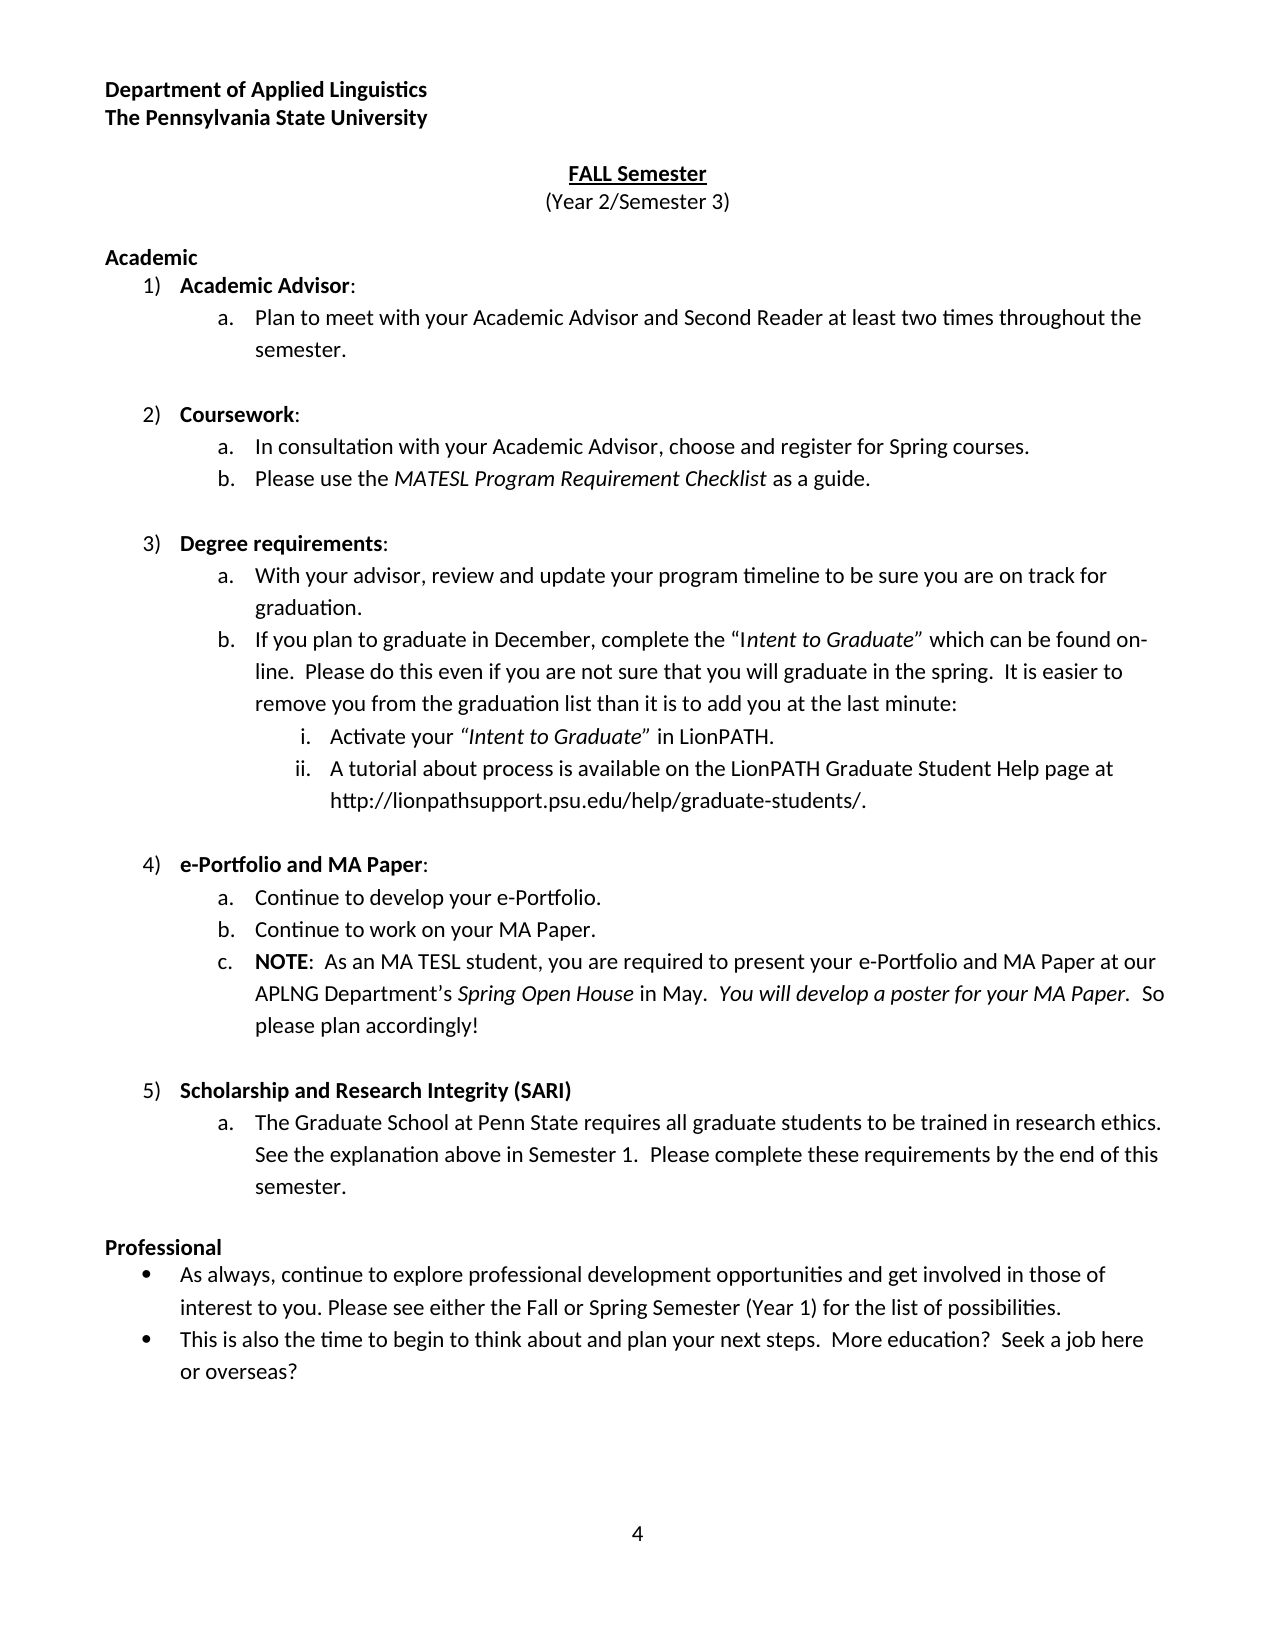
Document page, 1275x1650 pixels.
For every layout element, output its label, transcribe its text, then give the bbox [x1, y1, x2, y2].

list With your advisor, review and update your program timeline to be sure you are on track for graduation. [217, 561, 1170, 621]
text FALL Semester [105, 159, 1170, 187]
list Activate your “Intent to Graduate” in LionPATH. [311, 722, 1170, 750]
text (Year 2/Semester 3) [105, 187, 1170, 215]
list Continue to work on your MA Paper. [217, 915, 1170, 943]
text Academic [105, 243, 1170, 271]
list Coursework: [142, 400, 1170, 428]
list This is also the time to begin to think about and plan your next steps. More education? Seek a job here or overseas? [142, 1325, 1170, 1385]
list NOTE: As an MA TESL student, you are required to present your e-Portfolio and MA Paper at our APLNG Department’s Spring Open House in May. You will develop a poster for your MA Paper. So please plan accordingly! [217, 947, 1170, 1039]
list The Graduate School at Penn State requires all graduate students to be trained in research ethics. See the explanation above in Semester 1. Please complete these requirements by the end of this semester. [217, 1108, 1170, 1200]
list Academic Advisor: [142, 271, 1170, 299]
list If you plan to graduate in December, complete the “Intent to Graduate” which can be found on-line. Please do this even if you are not sure that you will graduate in the spring. It is easier to remove you from the graduation list than it is to add you at the last minute: [217, 625, 1170, 718]
list In consultation with your Academic Advisor, choose and register for Spring courses. [217, 432, 1170, 460]
list Scholarship and Research Integrity (SARI) [142, 1076, 1170, 1104]
text Professional [105, 1233, 1170, 1261]
list Plan to meet with your Academic Advisor and Second Reader at least two times throughout the semester. [217, 303, 1170, 363]
list e-Portfolio and MA Paper: [142, 851, 1170, 878]
list Continue to develop your e-Portfolio. [217, 883, 1170, 911]
list As always, continue to explore professional development opportunities and get involved in those of interest to you. Please see either the Fall or Spring Semester (Year 1) for the list of possibilities. [142, 1261, 1170, 1321]
list Please use the MATESL Program Requirement Checklist as a guide. [217, 464, 1170, 492]
list Degree requirements: [142, 529, 1170, 557]
list A tutorial about process is available on the LionPATH Graduate Student Help page at http://lionpathsupport.psu.edu/help/graduate-students/. [311, 754, 1170, 814]
